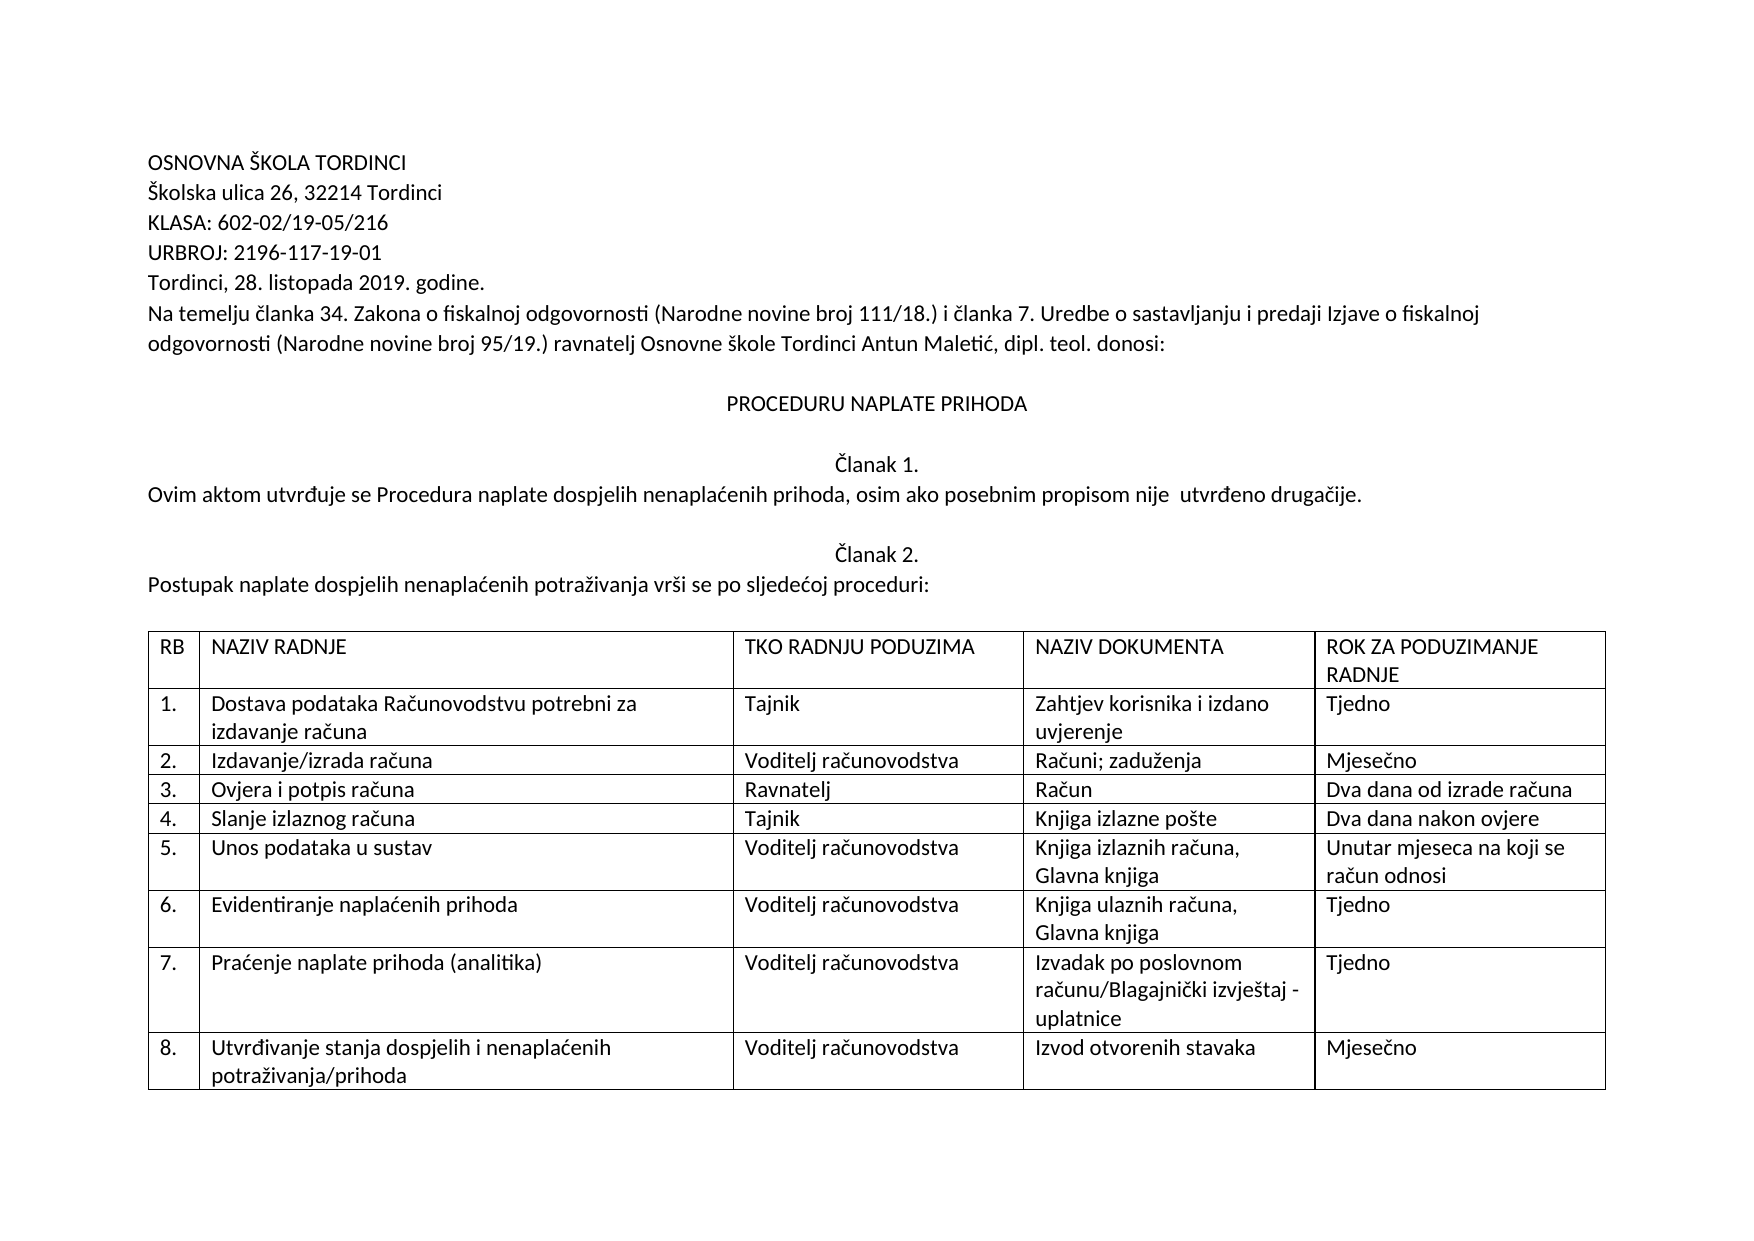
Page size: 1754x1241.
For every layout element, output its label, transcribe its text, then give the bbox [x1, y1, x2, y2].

table_cell Knjiga izlaznih računa, Glavna knjiga [1024, 834, 1314, 889]
table_cell Računi; zaduženja [1024, 746, 1314, 774]
table_cell 2. [149, 746, 199, 774]
table_cell Tjedno [1316, 891, 1605, 947]
table_cell 1. [149, 689, 199, 745]
table_cell Knjiga izlazne pošte [1024, 804, 1314, 832]
table_cell Voditelj računovodstva [734, 834, 1023, 889]
table_cell Izdavanje/izrada računa [200, 746, 733, 774]
text Ovim aktom utvrđuje se Procedura naplate dospjelih nenaplaćenih prihoda, osim ako posebnim propisom nije utvrđeno drugačije. [148, 480, 1606, 508]
table_cell 3. [149, 775, 199, 803]
table_cell Slanje izlaznog računa [200, 804, 733, 832]
text URBROJ: 2196-117-19-01 [148, 238, 1606, 266]
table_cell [734, 1033, 1023, 1089]
text Tordinci, 28. listopada 2019. godine. [148, 268, 1606, 297]
table_cell Tjedno [1316, 948, 1605, 1032]
text Članak 1. [148, 450, 1606, 478]
table_cell Tjedno [1316, 689, 1605, 745]
text OSNOVNA ŠKOLA TORDINCI [148, 148, 1606, 176]
table_header NAZIV RADNJE [200, 632, 733, 688]
table_header NAZIV DOKUMENTA [1024, 632, 1314, 688]
table_header TKO RADNJU PODUZIMA [734, 632, 1023, 688]
table_cell Unos podataka u sustav [200, 834, 733, 889]
table_cell Tajnik [734, 804, 1023, 832]
table_cell Račun [1024, 775, 1314, 803]
table_cell Mjesečno [1316, 746, 1605, 774]
table_cell Evidentiranje naplaćenih prihoda [200, 891, 733, 947]
table_cell Izvadak po poslovnom računu/Blagajnički izvještaj - uplatnice [1024, 948, 1314, 1032]
table_cell Voditelj računovodstva [734, 746, 1023, 774]
table_cell Ovjera i potpis računa [200, 775, 733, 803]
table_cell Knjiga ulaznih računa, Glavna knjiga [1024, 891, 1314, 947]
text Školska ulica 26, 32214 Tordinci [148, 178, 1606, 206]
table_cell Izvod otvorenih stavaka [1024, 1033, 1314, 1089]
table_cell 8. [149, 1033, 199, 1089]
text Članak 2. [148, 540, 1606, 568]
table_header ROK ZA PODUZIMANJE RADNJE [1316, 632, 1605, 688]
table_cell Utvrđivanje stanja dospjelih i nenaplaćenih potraživanja/prihoda [200, 1033, 733, 1089]
table_cell Mjesečno [1316, 1033, 1605, 1089]
table_cell Voditelj računovodstva [734, 891, 1023, 947]
text Na temelju članka 34. Zakona o fiskalnoj odgovornosti (Narodne novine broj 111/18.) i članka 7. Uredbe o sastavljanju i predaji Izjave o fiskalnoj odgovornosti (Narodne novine broj 95/19.) ravnatelj Osnovne škole Tordinci Antun Maletić, dipl. teol. donosi: [148, 299, 1606, 357]
table_cell Zahtjev korisnika i izdano uvjerenje [1024, 689, 1314, 745]
table_cell Dva dana od izrade računa [1316, 775, 1605, 803]
table_cell 5. [149, 834, 199, 889]
text KLASA: 602-02/19-05/216 [148, 208, 1606, 236]
table_cell Praćenje naplate prihoda (analitika) [200, 948, 733, 1032]
table_cell 7. [149, 948, 199, 1032]
table_cell 4. [149, 804, 199, 832]
table_cell Ravnatelj [734, 775, 1023, 803]
table_cell Voditelj računovodstva [734, 948, 1023, 1032]
text PROCEDURU NAPLATE PRIHODA [148, 389, 1606, 417]
text Postupak naplate dospjelih nenaplaćenih potraživanja vrši se po sljedećoj proceduri: [148, 571, 1606, 599]
table_cell Tajnik [734, 689, 1023, 745]
table_cell Dva dana nakon ovjere [1316, 804, 1605, 832]
table_cell Dostava podataka Računovodstvu potrebni za izdavanje računa [200, 689, 733, 745]
table_cell 6. [149, 891, 199, 947]
table_header RB [149, 632, 199, 688]
table_cell Unutar mjeseca na koji se račun odnosi [1316, 834, 1605, 889]
